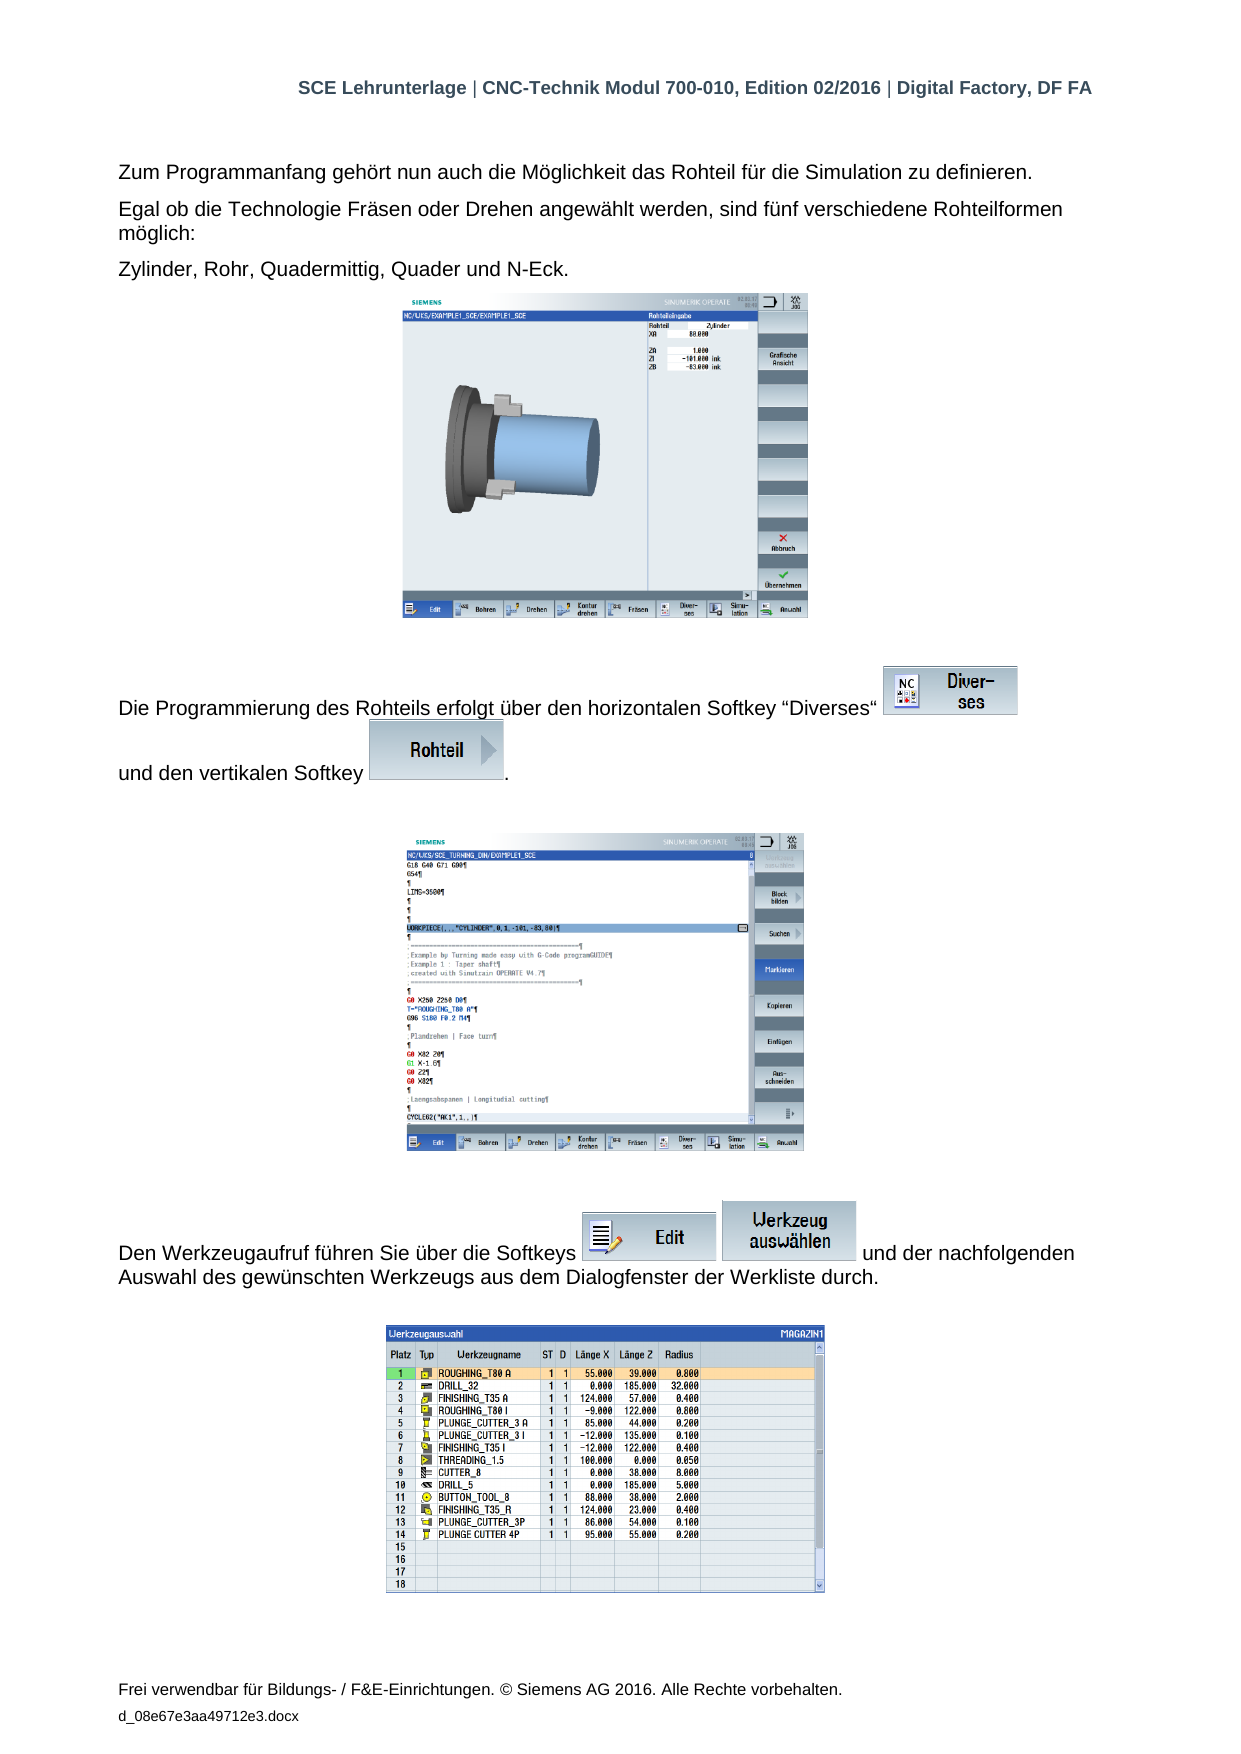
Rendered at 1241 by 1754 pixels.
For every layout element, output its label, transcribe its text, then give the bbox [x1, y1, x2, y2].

text Egal ob die Technologie Fräsen oder Drehen angewählt werden, sind fünf verschiedene Rohteilformen möglich: [118, 197, 1092, 244]
picture [406, 833, 804, 1151]
text Zum Programmanfang gehört nun auch die Möglichkeit das Rohteil für die Simulation zu definieren. [118, 160, 1092, 184]
picture [402, 293, 808, 618]
picture [582, 1212, 717, 1261]
text Die Programmierung des Rohteils erfolgt über den horizontalen Softkey “Diverses“ und den vertikalen Softkey . [118, 667, 1092, 784]
picture [369, 719, 504, 780]
text Zylinder, Rohr, Quadermittig, Quader und N-Eck. [118, 257, 1092, 281]
picture [722, 1200, 857, 1261]
text Den Werkzeugaufruf führen Sie über die Softkeys und der nachfolgenden Auswahl des gewünschten Werkzeugs aus dem Dialogfenster der Werkliste durch. [118, 1200, 1092, 1289]
picture [386, 1325, 825, 1593]
picture [883, 666, 1018, 715]
